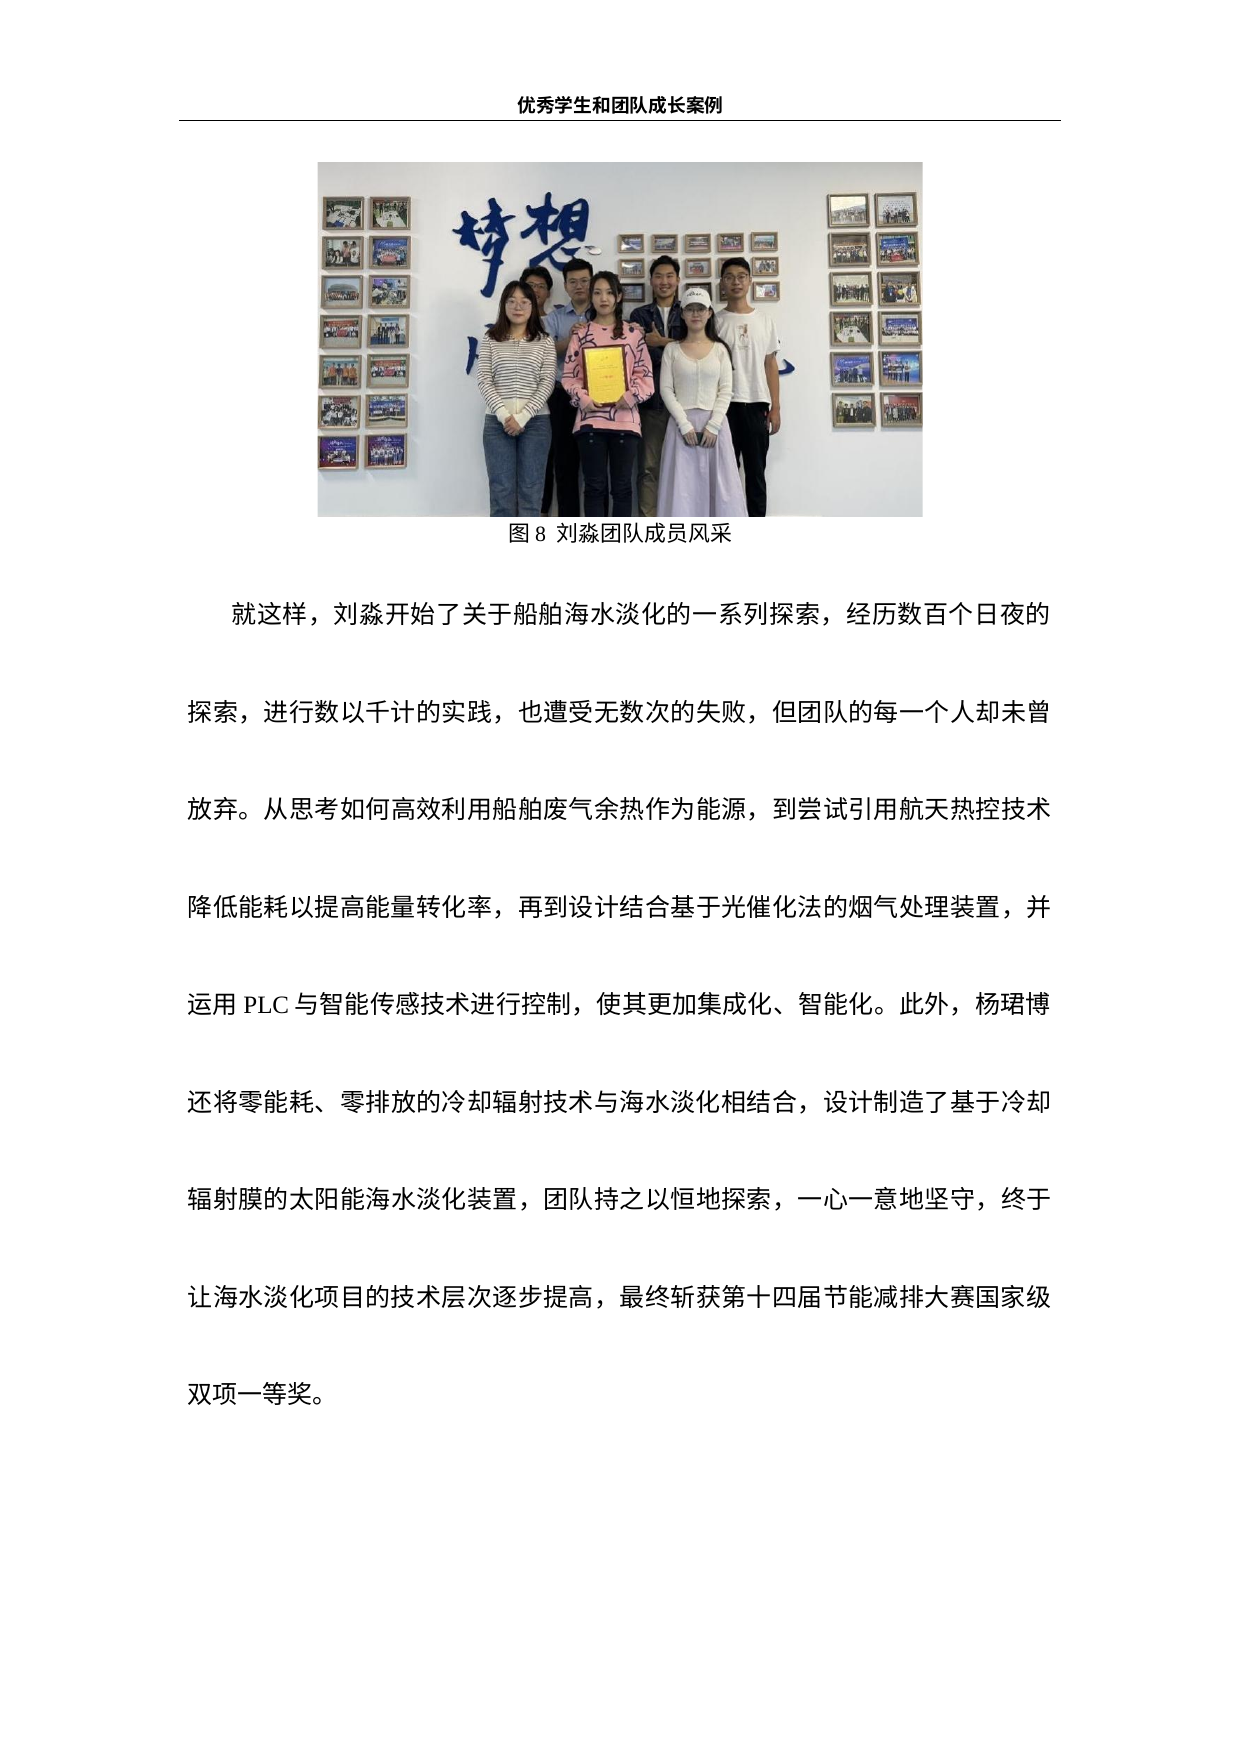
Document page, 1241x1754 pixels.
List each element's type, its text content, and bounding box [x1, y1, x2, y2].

text 图8 刘淼团队成员风采 [187, 516, 1053, 548]
picture [317, 162, 923, 517]
text 就这样，刘淼开始了关于船舶海水淡化的一系列探索，经历数百个日夜的探索，进行数以千计的实践，也遭受无数次的失败，但团队的每一个人却未曾放弃。从思考如何高效利用船舶废气余热作为能源，到尝试引用航天热控技术降低能耗以提高能量转化率，再到设计结合基于光催化法的烟气处理装置，并运用PLC与智能传感技术进行控制，使其更加集成化、智能化。此外，杨珺博还将零能耗、零排放的冷却辐射技术与海水淡化相结合，设计制造了基于冷却辐射膜的太阳能海水淡化装置，团队持之以恒地探索，一心一意地坚守，终于让海水淡化项目的技术层次逐步提高，最终斩获第十四届节能减排大赛国家级双项一等奖。 [187, 581, 1053, 1426]
